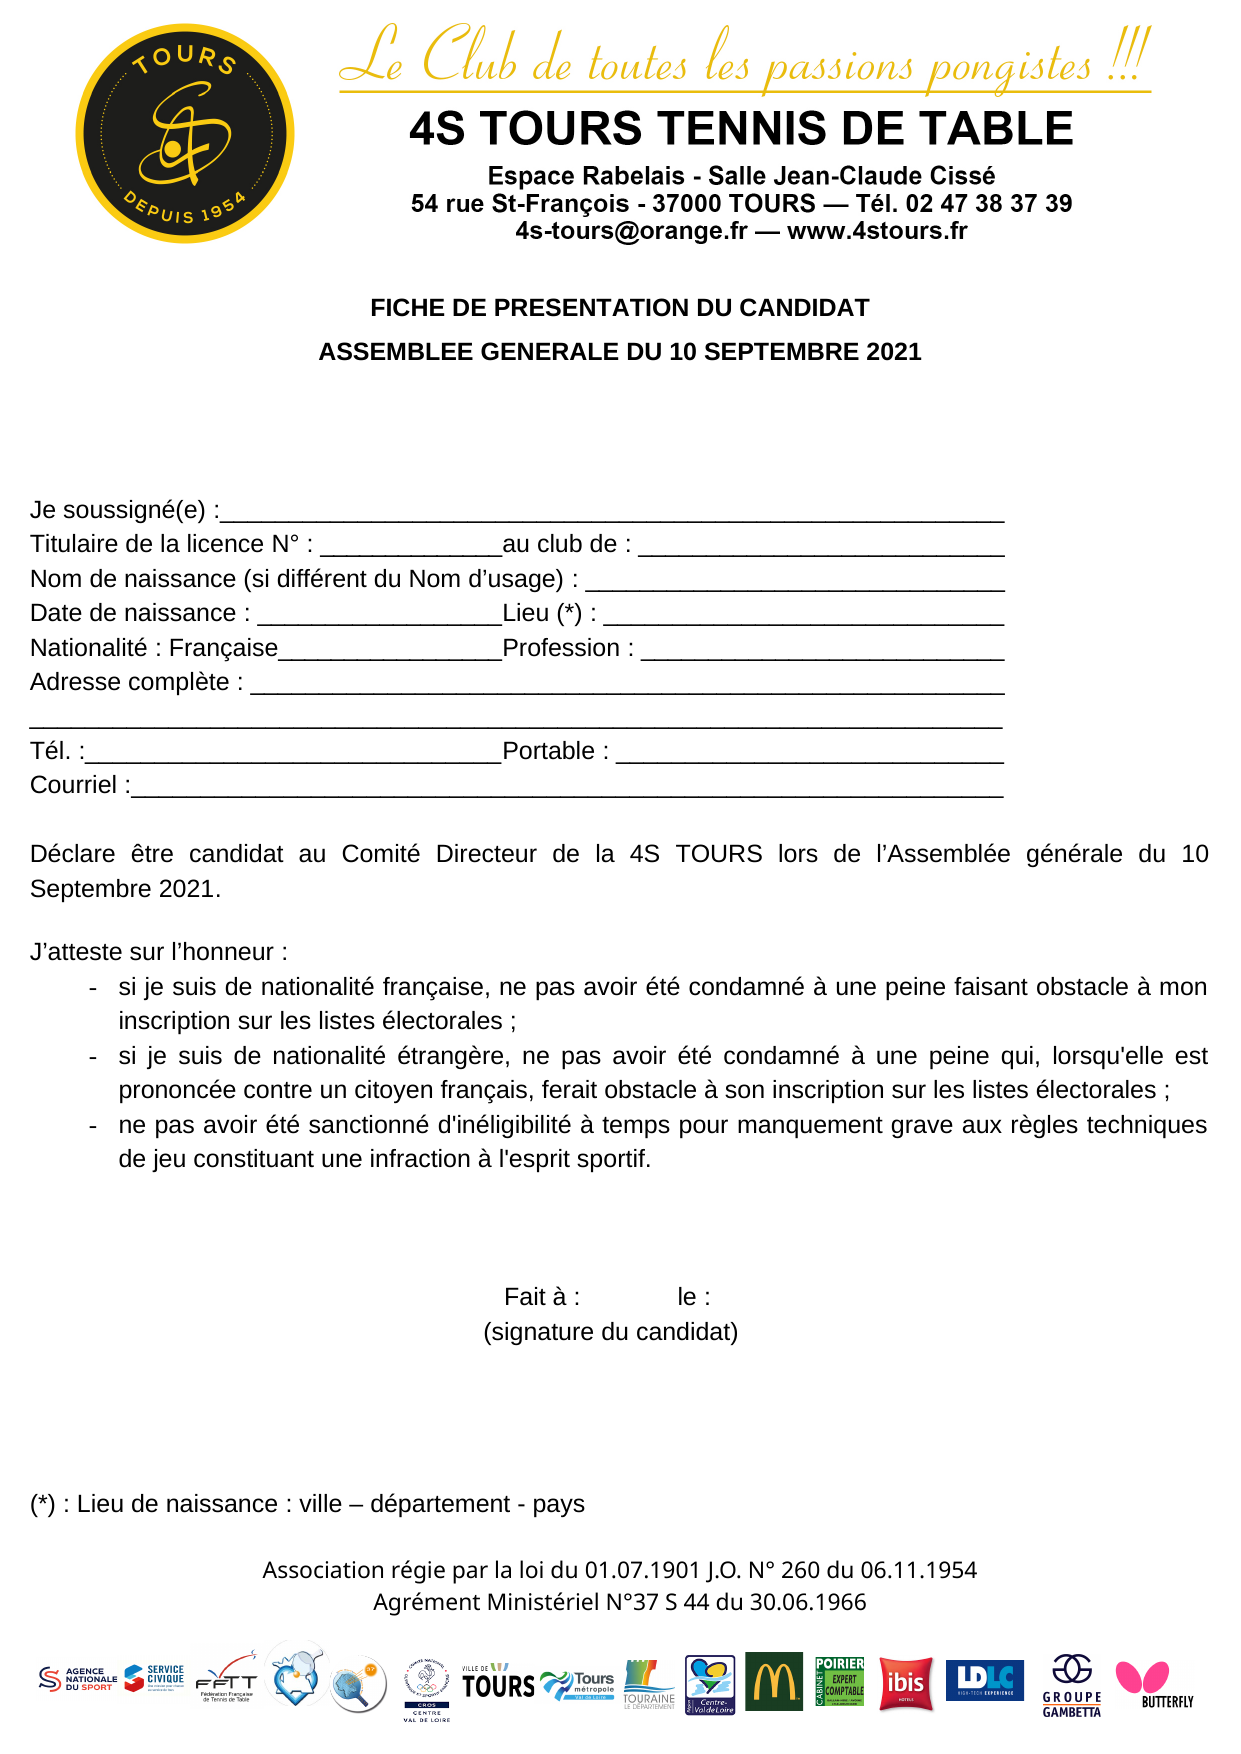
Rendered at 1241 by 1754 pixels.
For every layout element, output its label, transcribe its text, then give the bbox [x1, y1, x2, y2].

text Date de naissance : Lieu (*) : [29, 598, 1211, 627]
text J’atteste sur l’honneur : [29, 937, 1211, 966]
picture [946, 1660, 1025, 1701]
picture [684, 1654, 736, 1716]
text Nom de naissance (si différent du Nom d’usage) : [29, 563, 1211, 592]
text Déclare être candidat au Comité Directeur de la 4S TOURS lors de l’Assemblée générale du 10 Septembre 2021. [29, 839, 1211, 903]
picture [745, 1652, 804, 1711]
picture [815, 1657, 864, 1706]
picture [1043, 1654, 1101, 1717]
text FICHE DE PRESENTATION DU CANDIDAT [29, 293, 1211, 322]
picture [398, 1655, 455, 1726]
text Titulaire de la licence N° : au club de : [29, 529, 1211, 558]
text Nationalité : Française Profession : [29, 632, 1211, 661]
text Je soussigné(e) : [29, 494, 1211, 523]
text (signature du candidat) [29, 1317, 1211, 1345]
text Adresse complète : [29, 667, 1211, 696]
picture [462, 1660, 675, 1709]
picture [29, 14, 1211, 251]
picture [1115, 1660, 1195, 1709]
text (*) : Lieu de naissance : ville – département - pays [29, 1489, 1211, 1518]
picture [36, 1640, 388, 1714]
list si je suis de nationalité étrangère, ne pas avoir été condamné à une peine qui, lorsqu'elle est prononcée contre un citoyen français, ferait obstacle à son inscription sur les listes électorales ; [89, 1041, 1211, 1104]
text Courriel : [29, 770, 1211, 799]
text Tél. : Portable : [29, 736, 1211, 765]
picture [877, 1655, 936, 1714]
list si je suis de nationalité française, ne pas avoir été condamné à une peine faisant obstacle à mon inscription sur les listes électorales ; [89, 972, 1211, 1035]
list ne pas avoir été sanctionné d'inéligibilité à temps pour manquement grave aux règles techniques de jeu constituant une infraction à l'esprit sportif. [89, 1110, 1211, 1173]
text ASSEMBLEE GENERALE DU 10 SEPTEMBRE 2021 [29, 336, 1211, 365]
text Fait à : le : [29, 1282, 1211, 1311]
